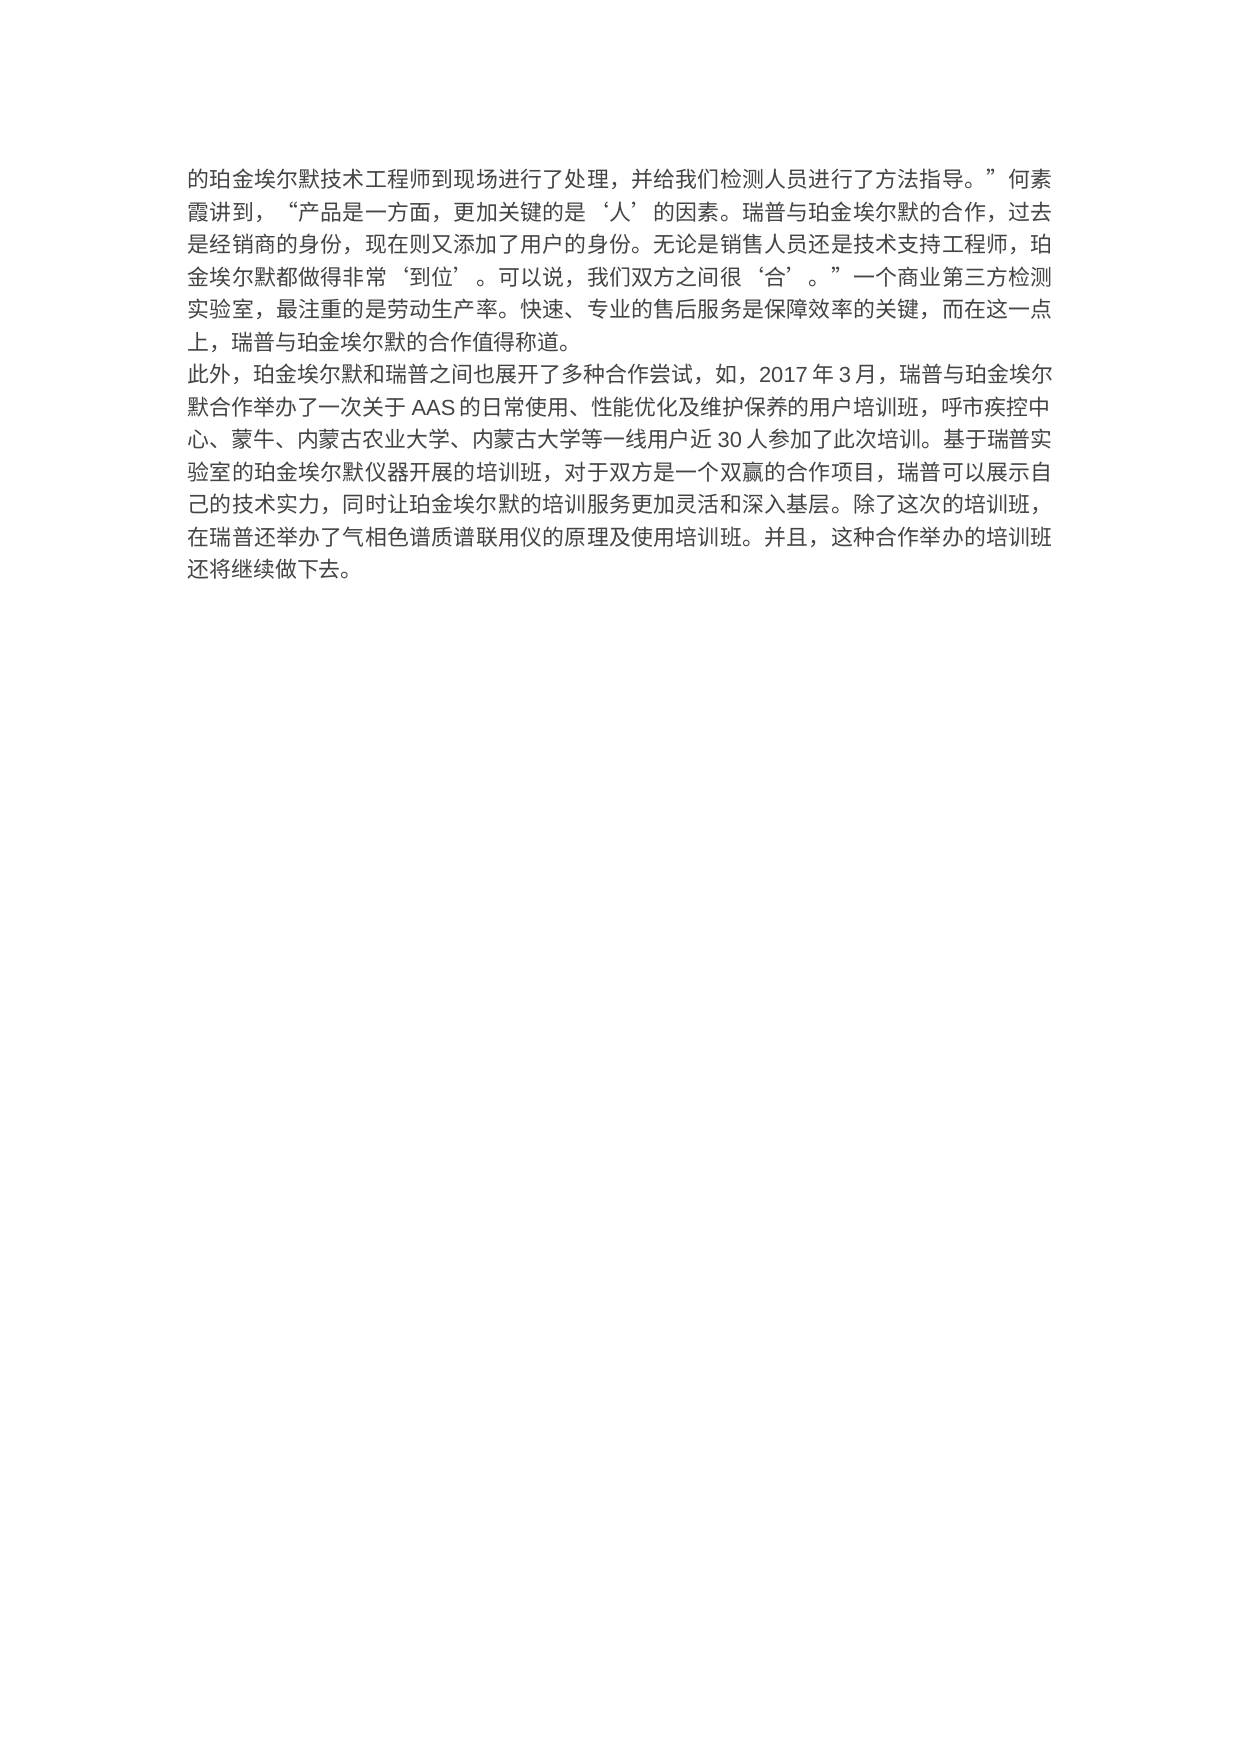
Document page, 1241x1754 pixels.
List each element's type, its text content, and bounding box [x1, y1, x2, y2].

text 此外，珀金埃尔默和瑞普之间也展开了多种合作尝试，如，2017年3月，瑞普与珀金埃尔默合作举办了一次关于AAS的日常使用、性能优化及维护保养的用户培训班，呼市疾控中心、蒙牛、内蒙古农业大学、内蒙古大学等一线用户近30人参加了此次培训。基于瑞普实验室的珀金埃尔默仪器开展的培训班，对于双方是一个双赢的合作项目，瑞普可以展示自己的技术实力，同时让珀金埃尔默的培训服务更加灵活和深入基层。除了这次的培训班，在瑞普还举办了气相色谱质谱联用仪的原理及使用培训班。并且，这种合作举办的培训班还将继续做下去。 [187, 357, 1053, 584]
text 谈到售后服务，何素霞又跟编辑分享了一个非常有特色的案例：锡林郭勒盟有一个非物质文化遗产，即用草原上随处可见的牛粪制成“牛粪香”。当地的职业技术学院一个课题组开展了关于牛粪香配方的研究工作，而瑞普即承担了牛粪香的研究方法开发及数据检测工作。“在检测过程中，由于样品前处理没做好，热脱附自动进样器的筛板堵了，随叫随到的珀金埃尔默技术工程师到现场进行了处理，并给我们检测人员进行了方法指导。”何素霞讲到，“产品是一方面，更加关键的是‘人’的因素。瑞普与珀金埃尔默的合作，过去是经销商的身份，现在则又添加了用户的身份。无论是销售人员还是技术支持工程师，珀金埃尔默都做得非常‘到位’。可以说，我们双方之间很‘合’。”一个商业第三方检测实验室，最注重的是劳动生产率。快速、专业的售后服务是保障效率的关键，而在这一点上，瑞普与珀金埃尔默的合作值得称道。 [187, 162, 1053, 357]
